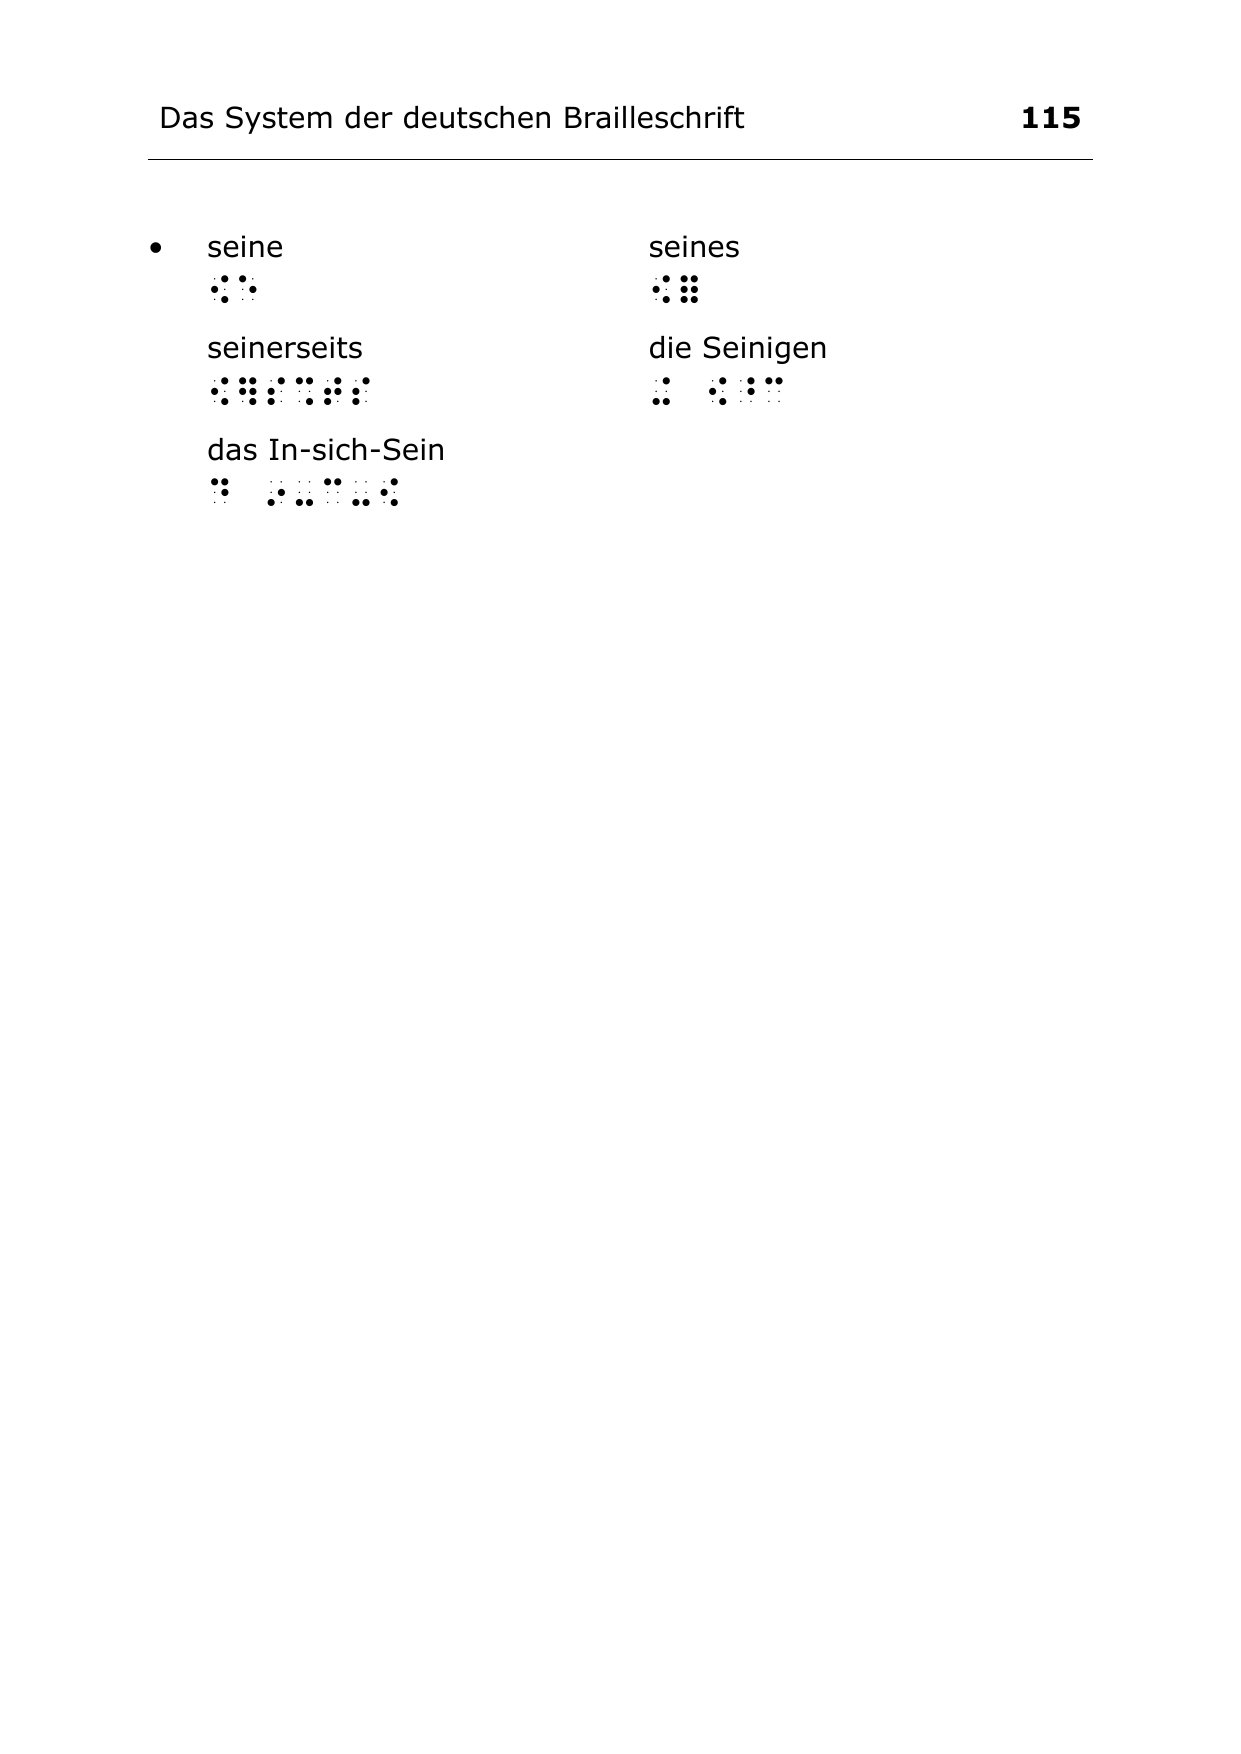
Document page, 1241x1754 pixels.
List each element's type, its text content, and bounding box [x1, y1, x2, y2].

text 9e [207, 276, 574, 304]
text seines [648, 228, 1122, 264]
text 0 9>c [648, 377, 1122, 406]
text 97s3ts [207, 377, 574, 406]
text • seine [148, 228, 574, 264]
text d *-c-9 [207, 478, 1122, 507]
text 9% [648, 276, 1122, 304]
text die Seinigen [648, 329, 1122, 365]
text das In-sich-Sein [207, 431, 1122, 466]
text seinerseits [207, 329, 574, 365]
